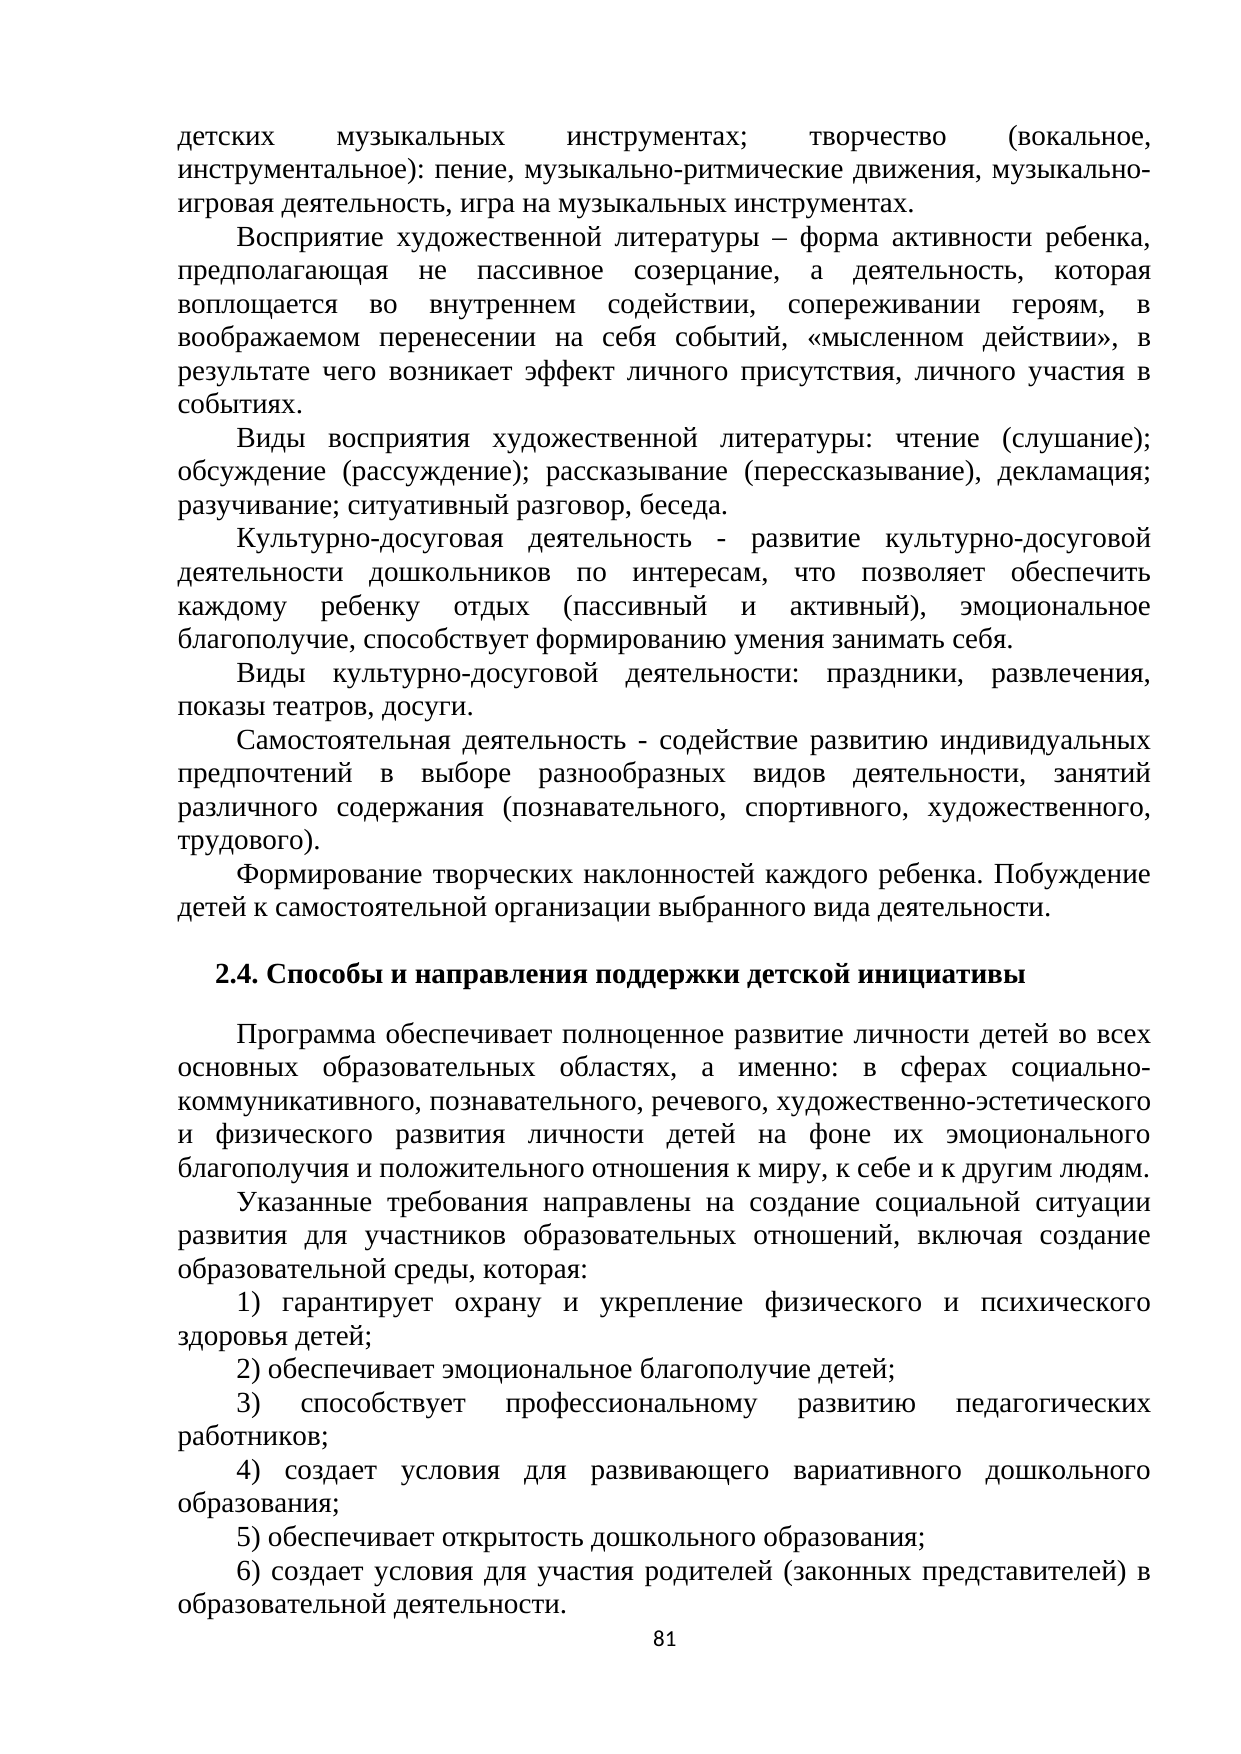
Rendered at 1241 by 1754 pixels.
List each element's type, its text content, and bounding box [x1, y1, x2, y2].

text Виды культурно-досуговой деятельности: праздники, развлечения, показы театров, досуги. [177, 655, 1152, 722]
text 2) обеспечивает эмоциональное благополучие детей; [177, 1351, 1152, 1385]
text 1) гарантирует охрану и укрепление физического и психического здоровья детей; [177, 1284, 1152, 1351]
text 5) обеспечивает открытость дошкольного образования; [177, 1519, 1152, 1553]
text Указанные требования направлены на создание социальной ситуации развития для участников образовательных отношений, включая создание образовательной среды, которая: [177, 1184, 1152, 1284]
text Восприятие художественной литературы – форма активности ребенка, предполагающая не пассивное созерцание, а деятельность, которая воплощается во внутреннем содействии, сопереживании героям, в воображаемом перенесении на себя событий, «мысленном действии», в результате чего возникает эффект личного присутствия, личного участия в событиях. [177, 219, 1152, 420]
text Культурно-досуговая деятельность - развитие культурно-досуговой деятельности дошкольников по интересам, что позволяет обеспечить каждому ребенку отдых (пассивный и активный), эмоциональное благополучие, способствует формированию умения занимать себя. [177, 521, 1152, 655]
text Программа обеспечивает полноценное развитие личности детей во всех основных образовательных областях, а именно: в сферах социально-коммуникативного, познавательного, речевого, художественно-эстетического и физического развития личности детей на фоне их эмоционального благополучия и положительного отношения к миру, к себе и к другим людям. [177, 1016, 1152, 1184]
text Формирование творческих наклонностей каждого ребенка. Побуждение детей к самостоятельной организации выбранного вида деятельности. [177, 856, 1152, 923]
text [177, 118, 1152, 219]
text 6) создает условия для участия родителей (законных представителей) в образовательной деятельности. [177, 1553, 1152, 1620]
text Виды восприятия художественной литературы: чтение (слушание); обсуждение (рассуждение); рассказывание (перессказывание), декламация; разучивание; ситуативный разговор, беседа. [177, 420, 1152, 521]
text 3) способствует профессиональному развитию педагогических работников; [177, 1385, 1152, 1452]
text 2.4. Способы и направления поддержки детской инициативы [215, 957, 1152, 990]
text Самостоятельная деятельность - содействие развитию индивидуальных предпочтений в выборе разнообразных видов деятельности, занятий различного содержания (познавательного, спортивного, художественного, трудового). [177, 722, 1152, 856]
text 4) создает условия для развивающего вариативного дошкольного образования; [177, 1452, 1152, 1519]
